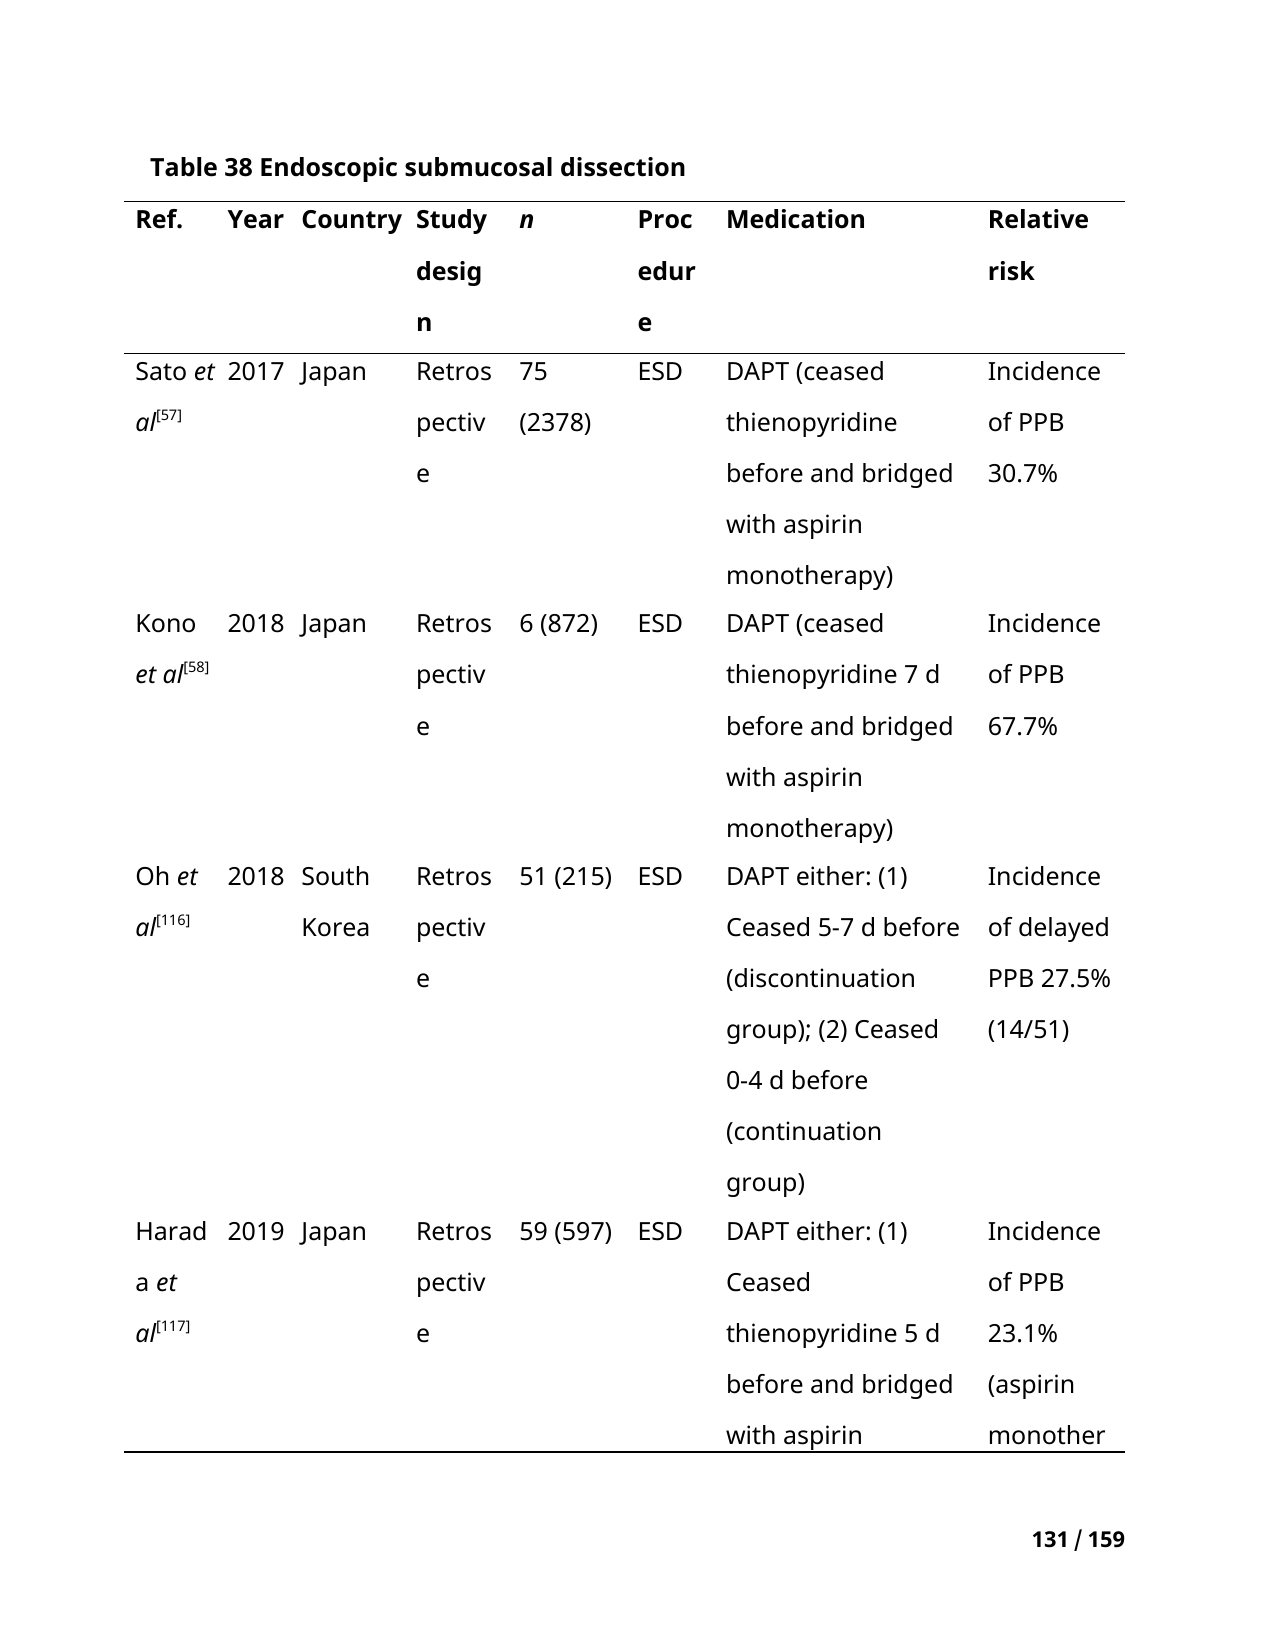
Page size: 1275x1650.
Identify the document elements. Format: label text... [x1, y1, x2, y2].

table_header Relative risk [976, 202, 1125, 352]
table_header Year [227, 202, 301, 352]
table_cell Retrospective [405, 354, 508, 606]
table_cell 75 (2378) [508, 354, 626, 606]
table_cell Retrospective [405, 859, 508, 1213]
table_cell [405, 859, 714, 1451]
table_cell Incidence of PPB 30.7% [976, 354, 1125, 606]
table_cell ESD [626, 606, 714, 858]
table_cell 2017 [227, 354, 301, 606]
table_cell Kono et al[58] [124, 606, 227, 858]
table_header Study design [405, 202, 508, 352]
table_header Medication [715, 202, 976, 352]
table_cell Japan [301, 354, 404, 606]
table_cell 6 (872) [508, 606, 626, 858]
text Table 38 Endoscopic submucosal dissection [150, 150, 1125, 184]
table_header Ref. [124, 202, 227, 352]
table_header Procedure [626, 202, 714, 352]
table_cell Incidence of PPB 67.7% [976, 606, 1125, 858]
table_cell 2018 [227, 859, 301, 1213]
table_cell Sato et al[57] [124, 354, 227, 606]
table_cell DAPT (ceased thienopyridine before and bridged with aspirin monotherapy) [715, 354, 976, 606]
table_header n [508, 202, 626, 352]
table_cell Japan [301, 606, 404, 858]
table_cell 2018 [227, 606, 301, 858]
table_cell DAPT (ceased thienopyridine 7 d before and bridged with aspirin monotherapy) [715, 606, 976, 858]
table_cell ESD [626, 354, 714, 606]
table_cell South Korea [301, 859, 404, 1213]
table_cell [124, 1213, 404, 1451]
table_cell Oh et al[116] [124, 859, 227, 1213]
table_header Country [301, 202, 404, 352]
table_cell Retrospective [405, 606, 508, 858]
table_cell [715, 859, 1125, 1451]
